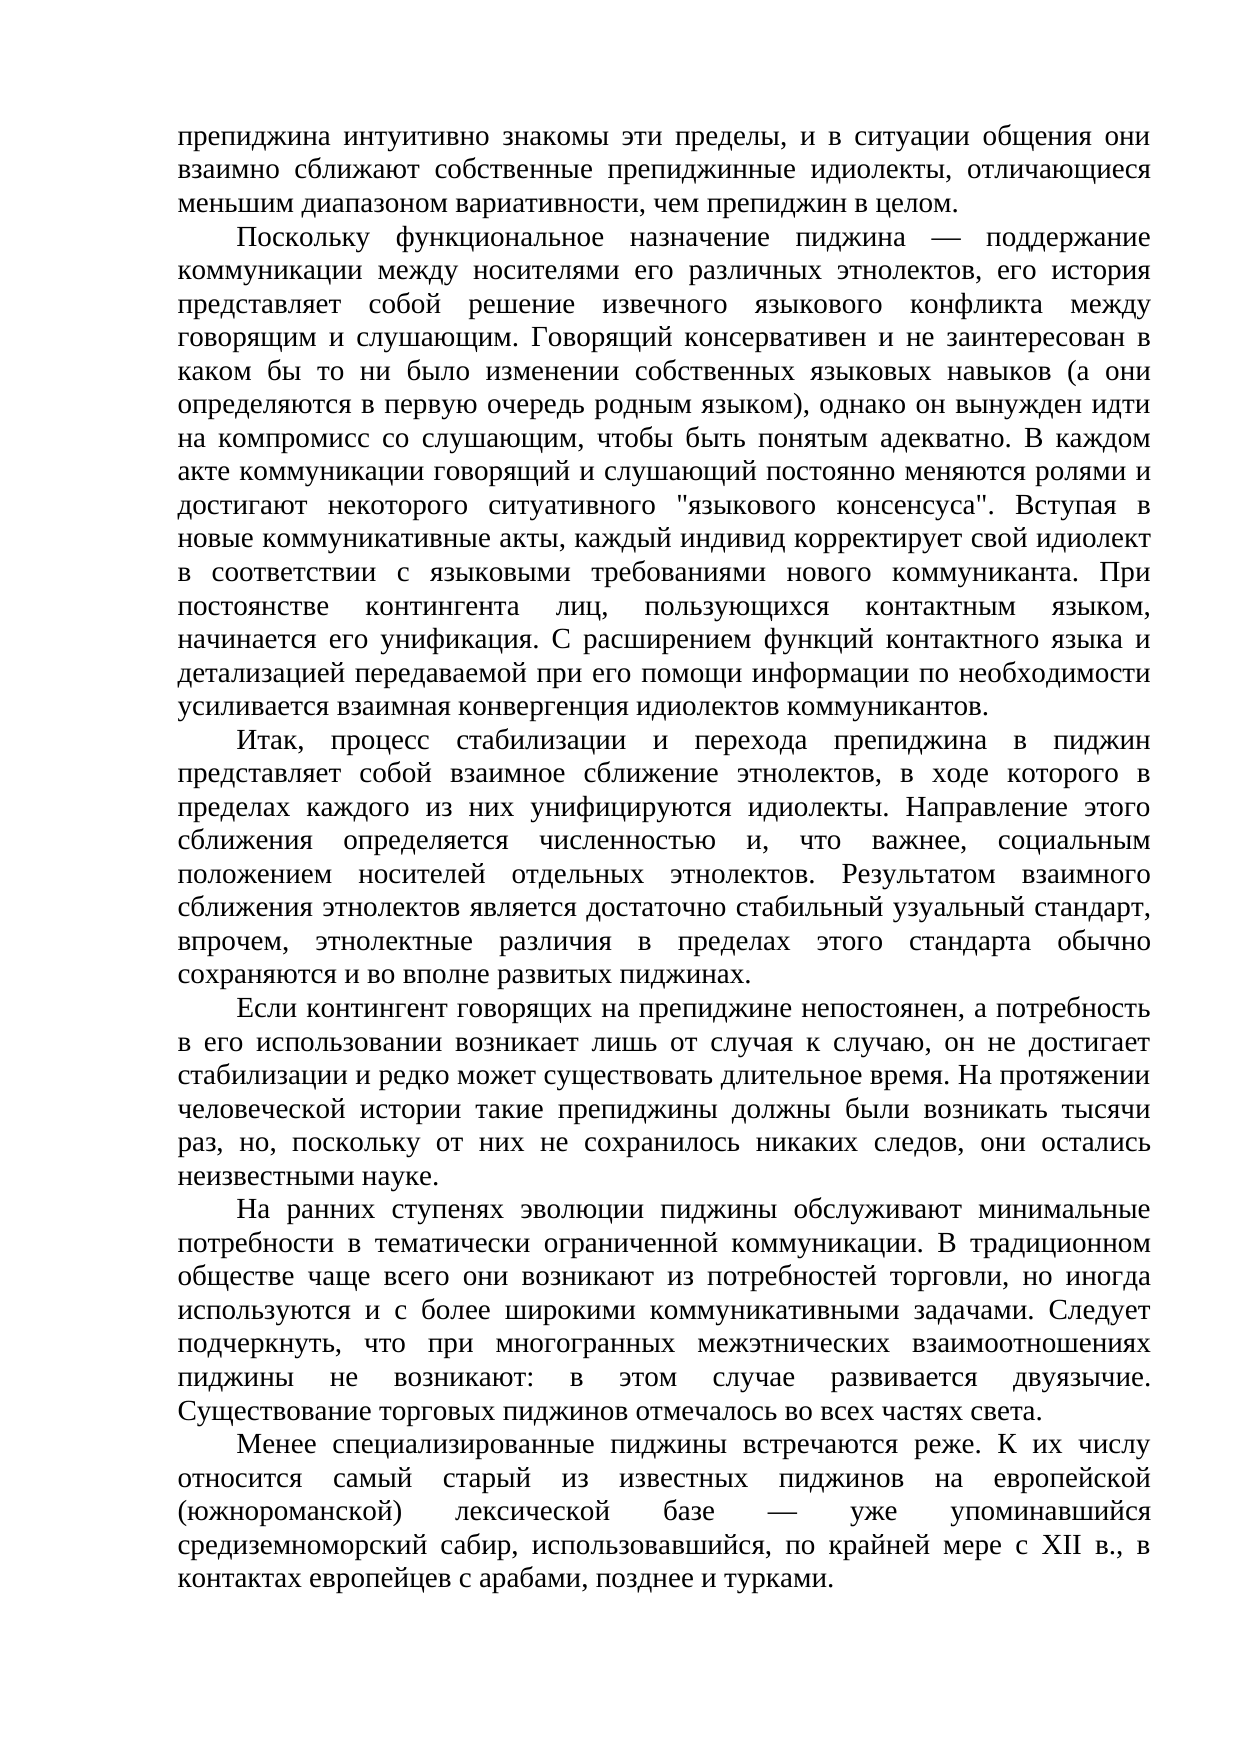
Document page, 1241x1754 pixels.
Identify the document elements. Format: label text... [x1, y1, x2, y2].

text Если контингент говорящих на препиджине непостоянен, а потребность в его использовании возникает лишь от случая к случаю, он не достигает стабилизации и редко может существовать длительное время. На протяжении человеческой истории такие препиджины должны были возникать тысячи раз, но, поскольку от них не сохранилось никаких следов, они остались неизвестными науке. [177, 990, 1152, 1191]
text Итак, процесс стабилизации и перехода препиджина в пиджин представляет собой взаимное сближение этнолектов, в ходе которого в пределах каждого из них унифицируются идиолекты. Направление этого сближения определяется численностью и, что важнее, социальным положением носителей отдельных этнолектов. Результатом взаимного сближения этнолектов является достаточно стабильный узуальный стандарт, впрочем, этнолектные различия в пределах этого стандарта обычно сохраняются и во вполне развитых пиджинах. [177, 722, 1152, 990]
text Поскольку функциональное назначение пиджина — поддержание коммуникации между носителями его различных этнолектов, его история представляет собой решение извечного языкового конфликта между говорящим и слушающим. Говорящий консервативен и не заинтересован в каком бы то ни было изменении собственных языковых навыков (а они определяются в первую очередь родным языком), однако он вынужден идти на компромисс со слушающим, чтобы быть понятым адекватно. В каждом акте коммуникации говорящий и слушающий постоянно меняются ролями и достигают некоторого ситуативного "языкового консенсуса". Вступая в новые коммуникативные акты, каждый индивид корректирует свой идиолект в соответствии с языковыми требованиями нового коммуниканта. При постоянстве контингента лиц, пользующихся контактным языком, начинается его унификация. С расширением функций контактного языка и детализацией передаваемой при его помощи информации по необходимости усиливается взаимная конвергенция идиолектов коммуникантов. [177, 219, 1152, 722]
text На ранних ступенях эволюции пиджины обслуживают минимальные потребности в тематически ограниченной коммуникации. В традиционном обществе чаще всего они возникают из потребностей торговли, но иногда используются и с более широкими коммуникативными задачами. Следует подчеркнуть, что при многогранных межэтнических взаимоотношениях пиджины не возникают: в этом случае развивается двуязычие. Существование торговых пиджинов отмечалось во всех частях света. [177, 1191, 1152, 1426]
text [177, 118, 1152, 219]
text Менее специализированные пиджины встречаются реже. К их числу относится самый старый из известных пиджинов на европейской (южнороманской) лексической базе — уже упоминавшийся средиземноморский сабир, использовавшийся, по крайней мере с XII в., в контактах европейцев с арабами, позднее и турками. [177, 1426, 1152, 1594]
